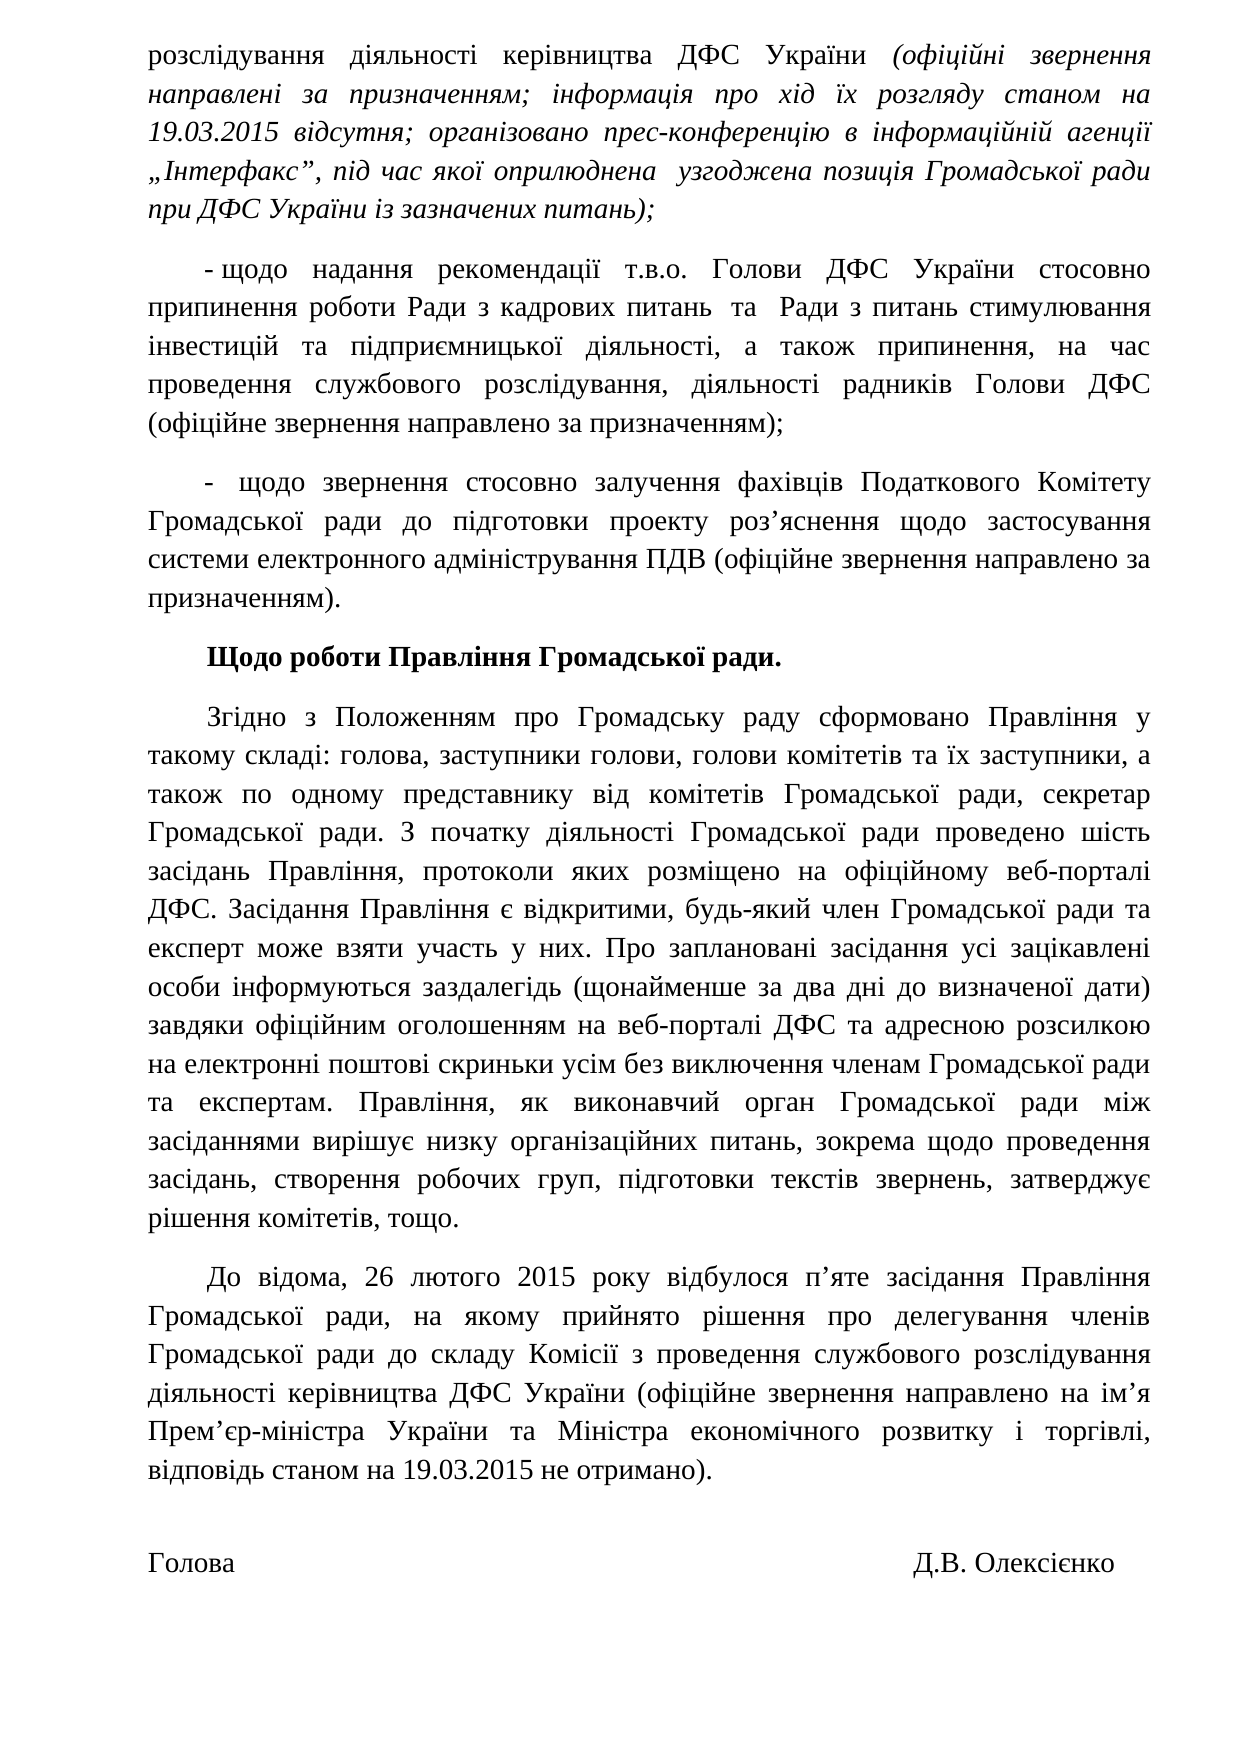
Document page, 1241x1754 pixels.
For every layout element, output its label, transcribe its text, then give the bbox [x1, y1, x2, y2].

text До відома, 26 лютого 2015 року відбулося п’яте засідання Правління Громадської ради, на якому прийнято рішення про делегування членів Громадської ради до складу Комісії з проведення службового розслідування діяльності керівництва ДФС України (офіційне звернення направлено на ім’я Прем’єр-міністра України та Міністра економічного розвитку і торгівлі, відповідь станом на 19.03.2015 не отримано). [148, 1259, 1152, 1486]
text Щодо роботи Правління Громадської ради. [148, 639, 1152, 673]
list щодо надання рекомендації т.в.о. Голови ДФС України стосовно припинення роботи Ради з кадрових питань та Ради з питань стимулювання інвестицій та підприємницької діяльності, а також припинення, на час проведення службового розслідування, діяльності радників Голови ДФС (офіційне звернення направлено за призначенням); [148, 251, 1152, 439]
text Згідно з Положенням про Громадську раду сформовано Правління у такому складі: голова, заступники голови, голови комітетів та їх заступники, а також по одному представнику від комітетів Громадської ради, секретар Громадської ради. З початку діяльності Громадської ради проведено шість засідань Правління, протоколи яких розміщено на офіційному веб-порталі ДФС. Засідання Правління є відкритими, будь-який член Громадської ради та експерт може взяти участь у них. Про заплановані засідання усі зацікавлені особи інформуються заздалегідь (щонайменше за два дні до визначеної дати) завдяки офіційним оголошенням на веб-порталі ДФС та адресною розсилкою на електронні поштові скриньки усім без виключення членам Громадської ради та експертам. Правління, як виконавчий орган Громадської ради між засіданнями вирішує низку організаційних питань, зокрема щодо проведення засідань, створення робочих груп, підготовки текстів звернень, затверджує рішення комітетів, тощо. [148, 699, 1152, 1233]
list щодо звернення стосовно залучення фахівців Податкового Комітету Громадської ради до підготовки проекту роз’яснення щодо застосування системи електронного адміністрування ПДВ (офіційне звернення направлено за призначенням). [148, 464, 1152, 614]
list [148, 37, 1152, 225]
text Голова Д.В. Олексієнко [148, 1545, 1152, 1578]
